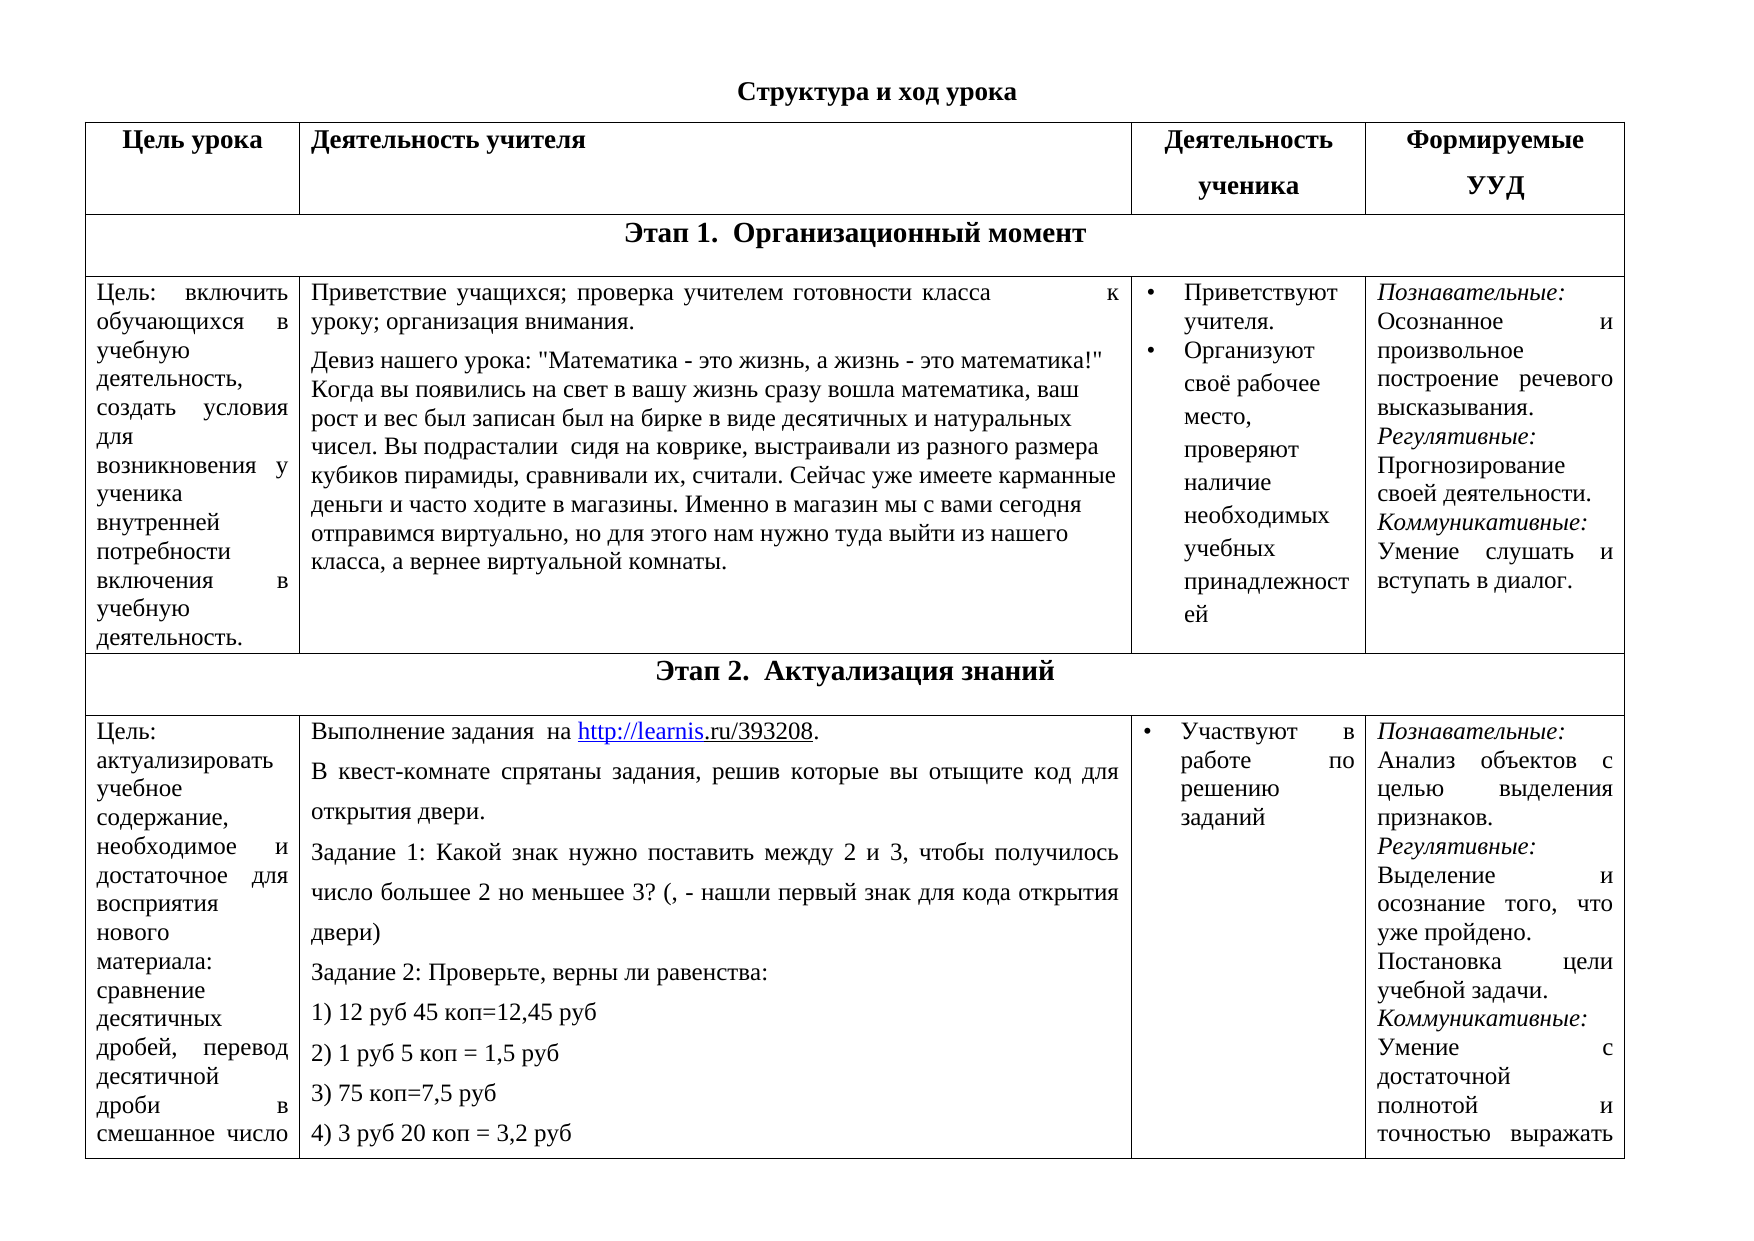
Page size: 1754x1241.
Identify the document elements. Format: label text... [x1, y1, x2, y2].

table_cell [86, 716, 299, 1157]
table_cell Этап 2. Актуализация знаний [86, 654, 1624, 715]
table_header Цель урока [86, 123, 299, 214]
table_cell Приветствие учащихся; проверка учителем готовности класса к уроку; организация внимания. Девиз нашего урока: "Математика - это жизнь, а жизнь - это математика!" Когда вы появились на свет в вашу жизнь сразу вошла математика, ваш рост и вес был записан был на бирке в виде десятичных и натуральных чисел. Вы подрасталии сидя на коврике, выстраивали из разного размера кубиков пирамиды, сравнивали их, считали. Сейчас уже имеете карманные деньги и часто ходите в магазины. Именно в магазин мы с вами сегодня отправимся виртуально, но для этого нам нужно туда выйти из нашего класса, а вернее виртуальной комнаты. [300, 277, 1131, 652]
table_cell Цель: включить обучающихся в учебную деятельность, создать условия для возникновения у ученика внутренней потребности включения в учебную деятельность. [86, 277, 299, 652]
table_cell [1132, 716, 1365, 1157]
text Структура и ход урока [75, 75, 1679, 106]
table_header Деятельность ученика [1132, 123, 1365, 214]
table_header Формируемые УУД [1366, 123, 1624, 214]
table_header Деятельность учителя [300, 123, 1131, 214]
table_cell Приветствуют учителя. Организуют своё рабочее место, проверяют наличие необходимых учебных принадлежностей [1132, 277, 1365, 652]
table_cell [300, 716, 1131, 1157]
table_cell Этап 1. Организационный момент [86, 215, 1624, 276]
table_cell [1366, 716, 1624, 1157]
table_cell Познавательные: Осознанное и произвольное построение речевого высказывания. Регулятивные: Прогнозирование своей деятельности. Коммуникативные: Умение слушать и вступать в диалог. [1366, 277, 1624, 652]
